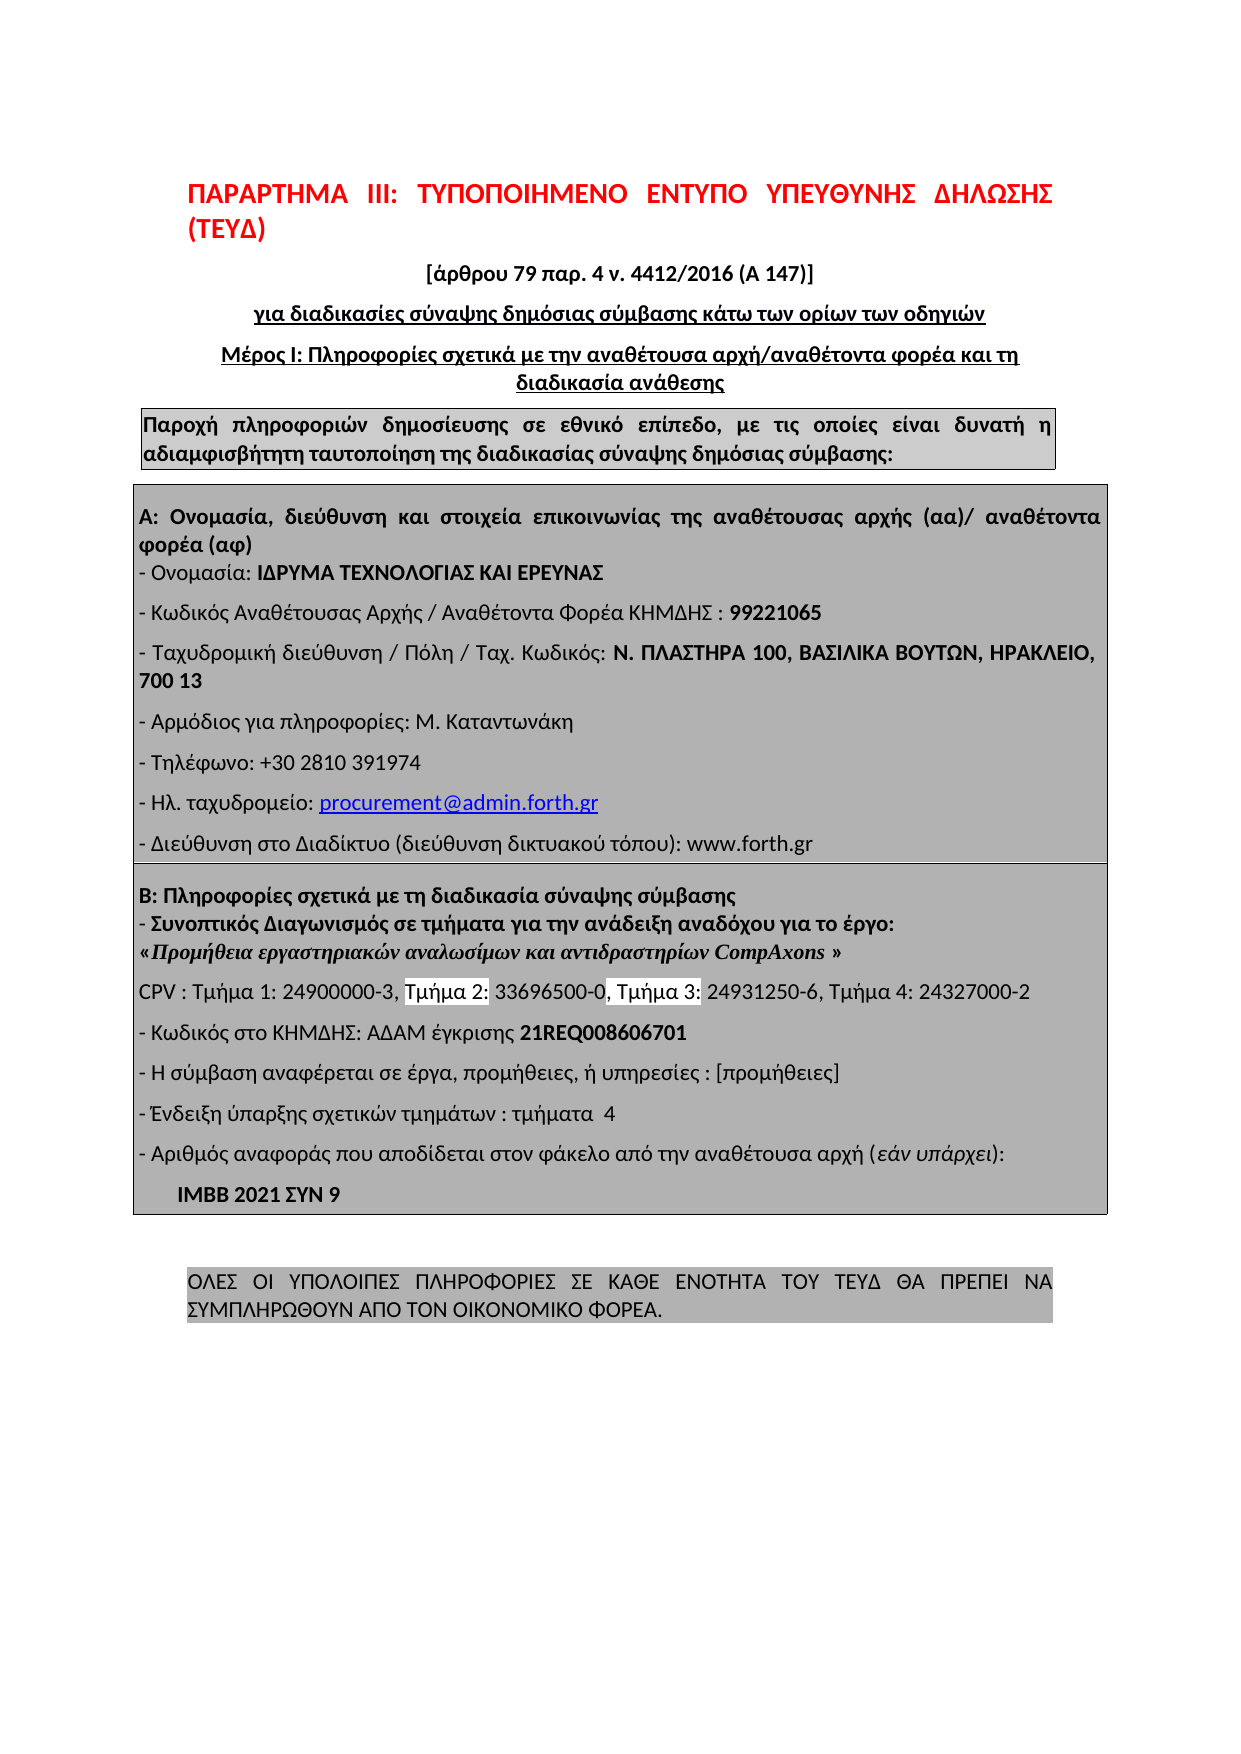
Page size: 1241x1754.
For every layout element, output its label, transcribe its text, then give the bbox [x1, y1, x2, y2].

text Μέρος Ι: Πληροφορίες σχετικά με την αναθέτουσα αρχή/αναθέτοντα φορέα και τη διαδικασία ανάθεσης [187, 340, 1053, 396]
text για διαδικασίες σύναψης δημόσιας σύμβασης κάτω των ορίων των οδηγιών [187, 299, 1053, 327]
text [άρθρου 79 παρ. 4 ν. 4412/2016 (Α 147)] [187, 259, 1053, 287]
text Παροχή πληροφοριών δημοσίευσης σε εθνικό επίπεδο, με τις οποίες είναι δυνατή η αδιαμφισβήτητη ταυτοποίηση της διαδικασίας σύναψης δημόσιας σύμβασης: [142, 409, 1055, 469]
table_cell Β: Πληροφορίες σχετικά με τη διαδικασία σύναψης σύμβασης - Συνοπτικός Διαγωνισμός σε τμήματα για την ανάδειξη αναδόχου για το έργο: «Προμήθεια εργαστηριακών αναλωσίμων και αντιδραστηρίων CompAxons » CPV : Τμήμα 1: 24900000-3, Τμήμα 2: 33696500-0, Τμήμα 3: 24931250-6, Τμήμα 4: 24327000-2 - Κωδικός στο ΚΗΜΔΗΣ: ΑΔΑΜ έγκρισης 21REQ008606701 - Η σύμβαση αναφέρεται σε έργα, προμήθειες, ή υπηρεσίες : [προμήθειες] - Ένδειξη ύπαρξης σχετικών τμημάτων : τμήματα 4 - Αριθμός αναφοράς που αποδίδεται στον φάκελο από την αναθέτουσα αρχή (εάν υπάρχει): ΙΜΒΒ 2021 ΣΥΝ 9 [134, 864, 1107, 1214]
subtitle ΠΑΡΑΡΤΗΜΑ ΙΙΙ: ΤΥΠΟΠΟΙΗΜΕΝΟ ΕΝΤΥΠΟ ΥΠΕΥΘΥΝΗΣ ΔΗΛΩΣΗΣ (TEΥΔ) [187, 175, 1053, 246]
table_header Α: Ονομασία, διεύθυνση και στοιχεία επικοινωνίας της αναθέτουσας αρχής (αα)/ αναθέτοντα φορέα (αφ) - Ονομασία: ΙΔΡΥΜΑ ΤΕΧΝΟΛΟΓΙΑΣ ΚΑΙ ΕΡΕΥΝΑΣ - Κωδικός Αναθέτουσας Αρχής / Αναθέτοντα Φορέα ΚΗΜΔΗΣ : 99221065 - Ταχυδρομική διεύθυνση / Πόλη / Ταχ. Κωδικός: Ν. ΠΛΑΣΤΗΡΑ 100, ΒΑΣΙΛΙΚΑ ΒΟΥΤΩΝ, ΗΡΑΚΛΕΙΟ, 700 13 - Αρμόδιος για πληροφορίες: Μ. Καταντωνάκη - Τηλέφωνο: +30 2810 391974 - Ηλ. ταχυδρομείο: procurement@admin.forth.gr - Διεύθυνση στο Διαδίκτυο (διεύθυνση δικτυακού τόπου): www.forth.gr [134, 485, 1107, 862]
text ΟΛΕΣ ΟΙ ΥΠΟΛΟΙΠΕΣ ΠΛΗΡΟΦΟΡΙΕΣ ΣΕ ΚΑΘΕ ΕΝΟΤΗΤΑ ΤΟΥ ΤΕΥΔ ΘΑ ΠΡΕΠΕΙ ΝΑ ΣΥΜΠΛΗΡΩΘΟΥΝ ΑΠΟ ΤΟΝ ΟΙΚΟΝΟΜΙΚΟ ΦΟΡΕΑ. [187, 1267, 1053, 1323]
